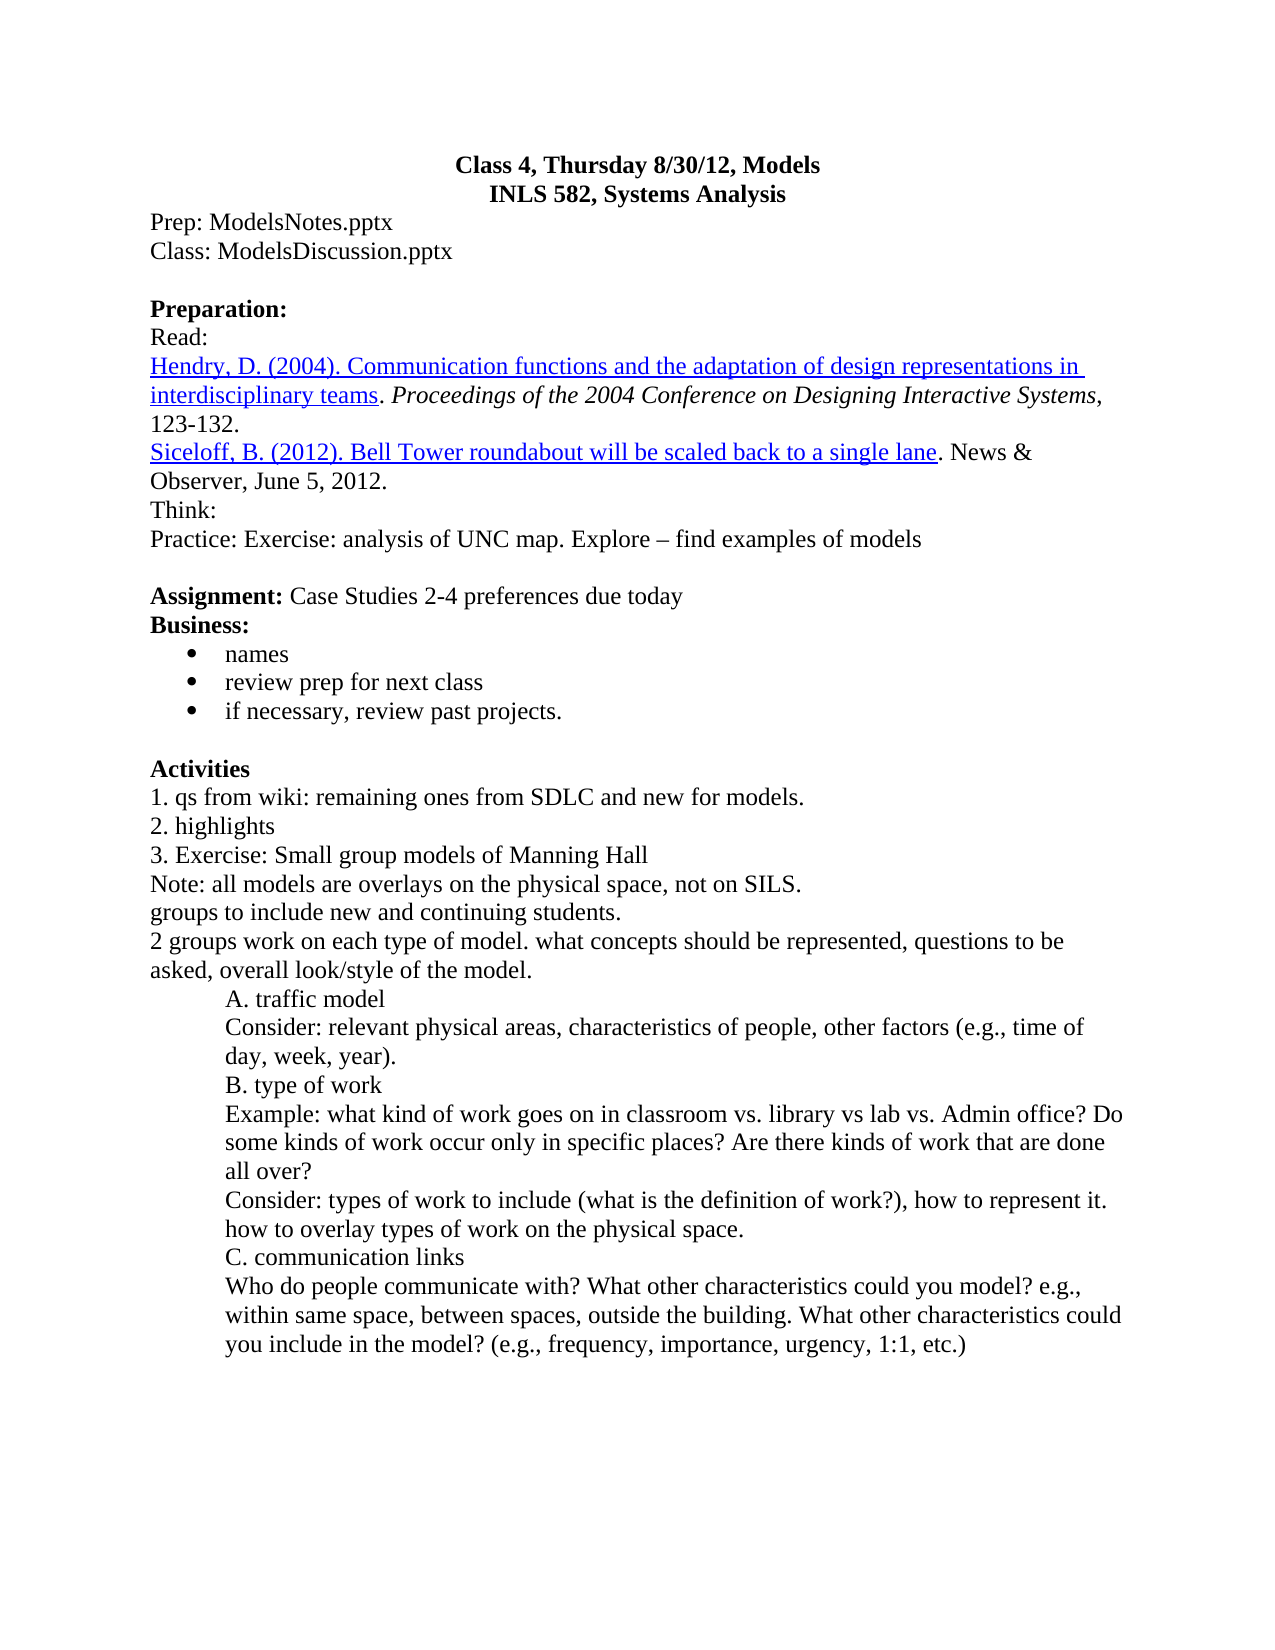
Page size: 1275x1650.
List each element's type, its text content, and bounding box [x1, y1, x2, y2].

text C. communication links [225, 1242, 1125, 1271]
text 2. highlights [150, 811, 1125, 840]
text B. type of work [225, 1070, 1125, 1099]
list if necessary, review past projects. [187, 696, 1125, 725]
text A. traffic model [225, 984, 1125, 1012]
text Activities [150, 754, 1125, 782]
text Class 4, Thursday 8/30/12, Models [150, 150, 1125, 179]
list names [187, 639, 1125, 667]
text Assignment: Case Studies 2-4 preferences due today [150, 581, 1125, 610]
text Read: [150, 322, 1125, 351]
text Hendry, D. (2004). Communication functions and the adaptation of design representations in interdisciplinary teams. Proceedings of the 2004 Conference on Designing Interactive Systems, 123-132. Siceloff, B. (2012). Bell Tower roundabout will be scaled back to a single lane. News & Observer, June 5, 2012. [150, 351, 1125, 495]
text 1. qs from wiki: remaining ones from SDLC and new for models. [150, 782, 1125, 811]
text 2 groups work on each type of model. what concepts should be represented, questions to be asked, overall look/style of the model. [150, 926, 1125, 984]
text INLS 582, Systems Analysis [150, 179, 1125, 207]
text 3. Exercise: Small group models of Manning Hall [150, 840, 1125, 869]
text Think: [150, 495, 1125, 524]
text Who do people communicate with? What other characteristics could you model? e.g., within same space, between spaces, outside the building. What other characteristics could you include in the model? (e.g., frequency, importance, urgency, 1:1, etc.) [225, 1271, 1125, 1357]
text groups to include new and continuing students. [150, 897, 1125, 926]
text Consider: types of work to include (what is the definition of work?), how to represent it. how to overlay types of work on the physical space. [225, 1185, 1125, 1242]
text Preparation: [150, 294, 1125, 322]
text Class: ModelsDiscussion.pptx [150, 236, 1125, 265]
text Practice: Exercise: analysis of UNC map. Explore – find examples of models [150, 524, 1125, 552]
text Prep: ModelsNotes.pptx [150, 207, 1125, 236]
text Example: what kind of work goes on in classroom vs. library vs lab vs. Admin office? Do some kinds of work occur only in specific places? Are there kinds of work that are done all over? [225, 1099, 1125, 1185]
text Business: [150, 610, 1125, 639]
text Consider: relevant physical areas, characteristics of people, other factors (e.g., time of day, week, year). [225, 1012, 1125, 1070]
list review prep for next class [187, 667, 1125, 696]
text Note: all models are overlays on the physical space, not on SILS. [150, 869, 1125, 897]
